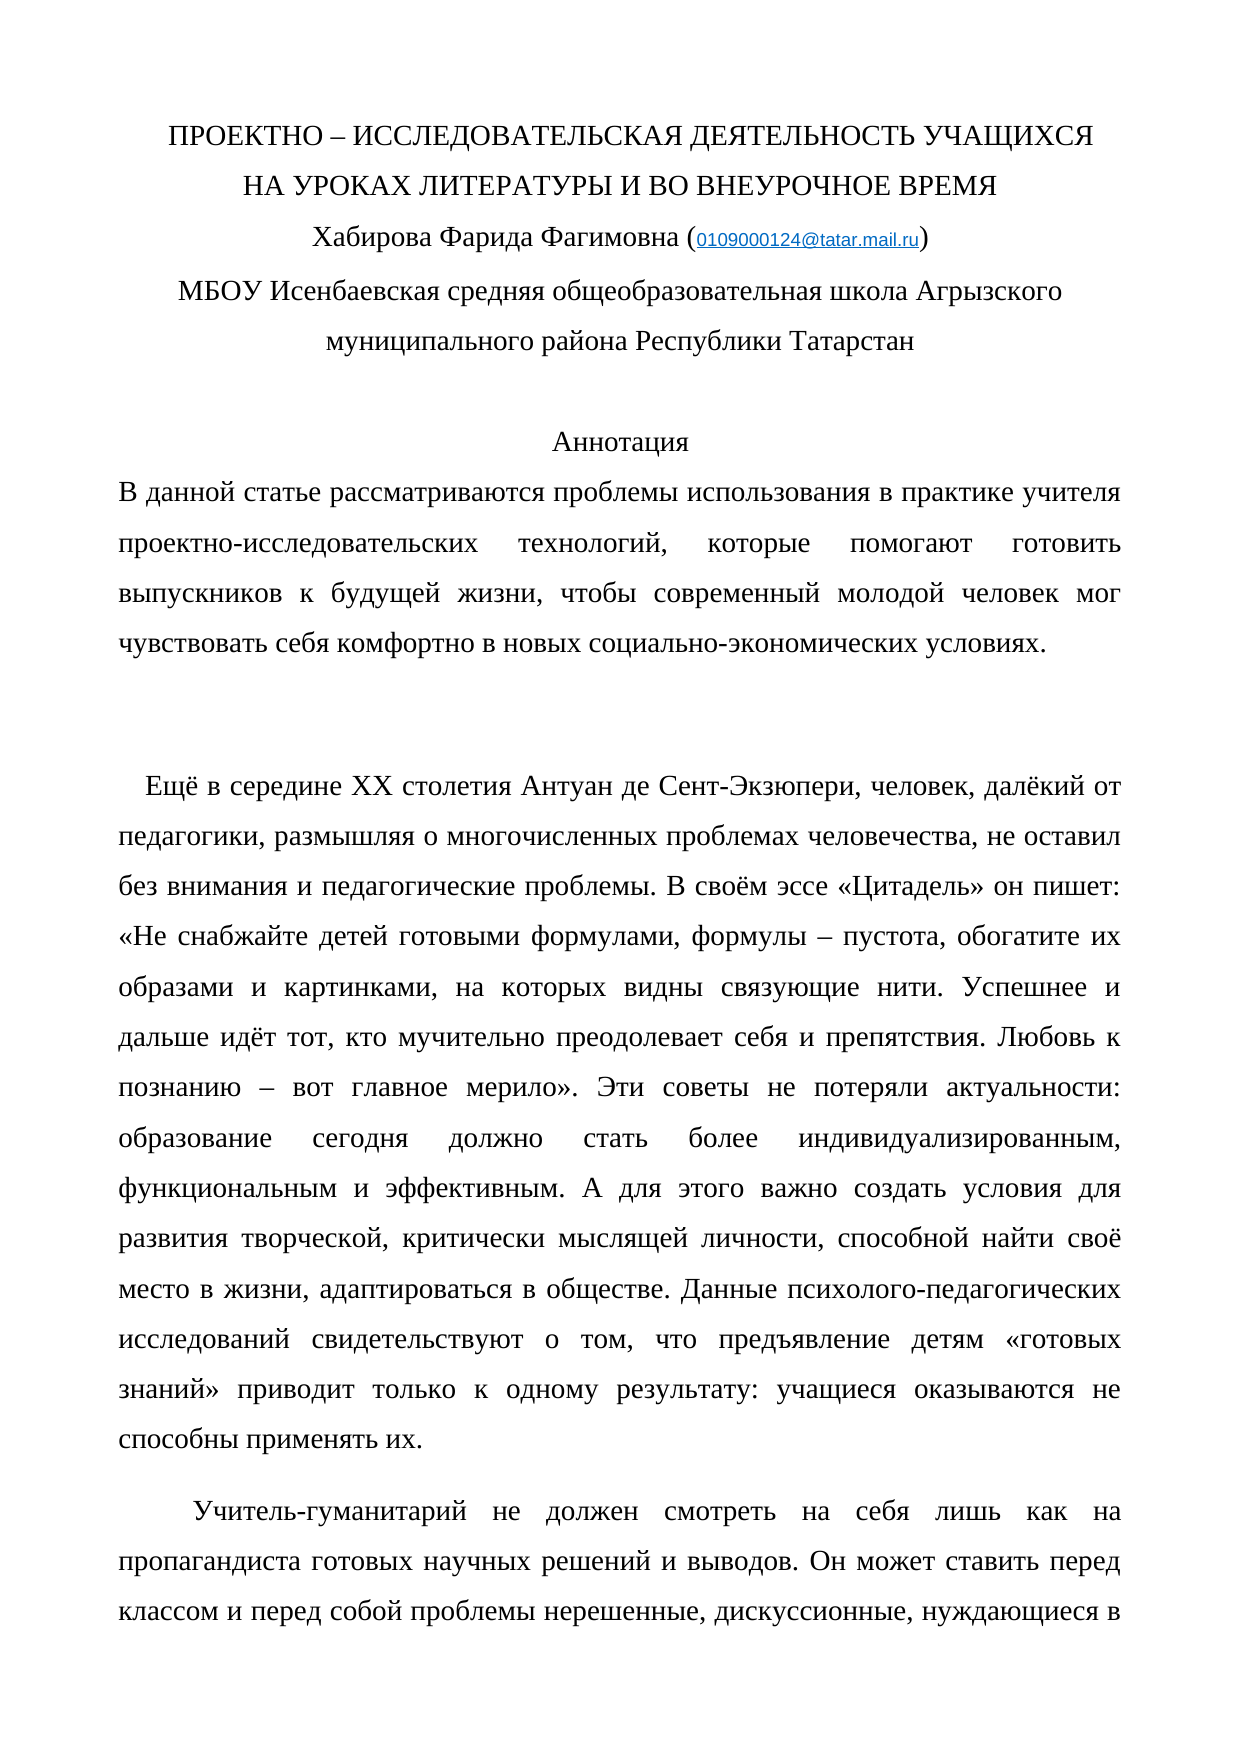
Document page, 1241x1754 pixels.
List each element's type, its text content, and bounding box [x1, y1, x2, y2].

text Аннотация [118, 424, 1122, 458]
text Ещё в середине ХХ столетия Антуан де Сент-Экзюпери, человек, далёкий от педагогики, размышляя о многочисленных проблемах человечества, не оставил без внимания и педагогические проблемы. В своём эссе «Цитадель» он пишет: «Не снабжайте детей готовыми формулами, формулы – пустота, обогатите их образами и картинками, на которых видны связующие нити. Успешнее и дальше идёт тот, кто мучительно преодолевает себя и препятствия. Любовь к познанию – вот главное мерило». Эти советы не потеряли актуальности: образование сегодня должно стать более индивидуализированным, функциональным и эффективным. А для этого важно создать условия для развития творческой, критически мыслящей личности, способной найти своё место в жизни, адаптироваться в обществе. Данные психолого-педагогических исследований свидетельствуют о том, что предъявление детям «готовых знаний» приводит только к одному результату: учащиеся оказываются не способны применять их. [118, 768, 1122, 1455]
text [118, 1493, 1122, 1627]
text МБОУ Исенбаевская средняя общеобразовательная школа Агрызского муниципального района Республики Татарстан [118, 273, 1122, 357]
text В данной статье рассматриваются проблемы использования в практике учителя проектно-исследовательских технологий, которые помогают готовить выпускников к будущей жизни, чтобы современный молодой человек мог чувствовать себя комфортно в новых социально-экономических условиях. [118, 474, 1122, 659]
text Хабирова Фарида Фагимовна (0109000124@tatar.mail.ru) [118, 219, 1122, 252]
text ПРОЕКТНО – ИССЛЕДОВАТЕЛЬСКАЯ ДЕЯТЕЛЬНОСТЬ УЧАЩИХСЯ [118, 118, 1122, 152]
text НА УРОКАХ ЛИТЕРАТУРЫ И ВО ВНЕУРОЧНОЕ ВРЕМЯ [118, 168, 1122, 202]
